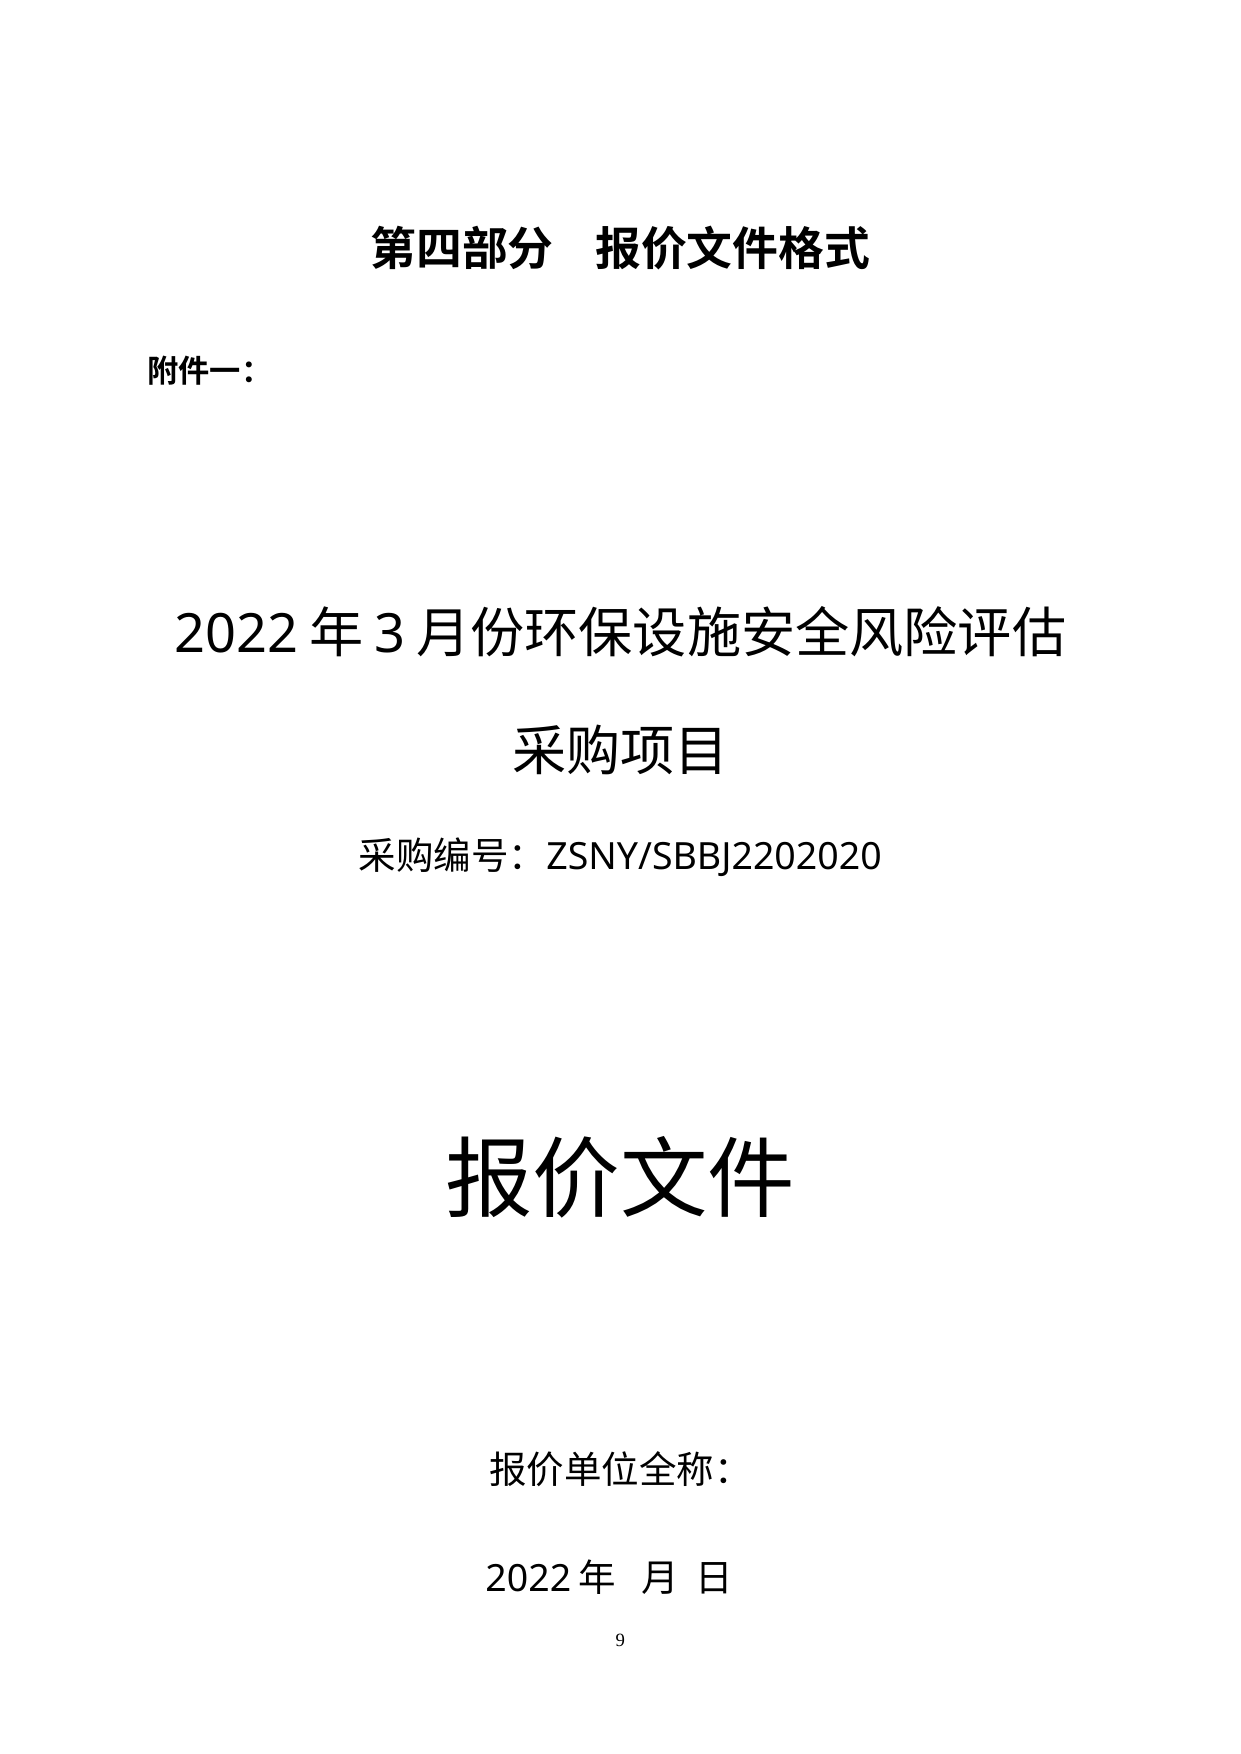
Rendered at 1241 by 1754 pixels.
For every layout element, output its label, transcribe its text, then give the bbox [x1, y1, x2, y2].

text 2022年3月份环保设施安全风险评估 [148, 590, 1092, 669]
text 采购编号：ZSNY/SBBJ2202020 [148, 826, 1092, 880]
text 报价单位全称： [148, 1440, 1092, 1494]
text 附件一： [148, 346, 1092, 392]
subtitle 第四部分 报价文件格式 [148, 213, 1092, 279]
text 采购项目 [148, 708, 1092, 786]
text 报价文件 [148, 1109, 1092, 1235]
text 2022年 月 日 [148, 1548, 1092, 1603]
